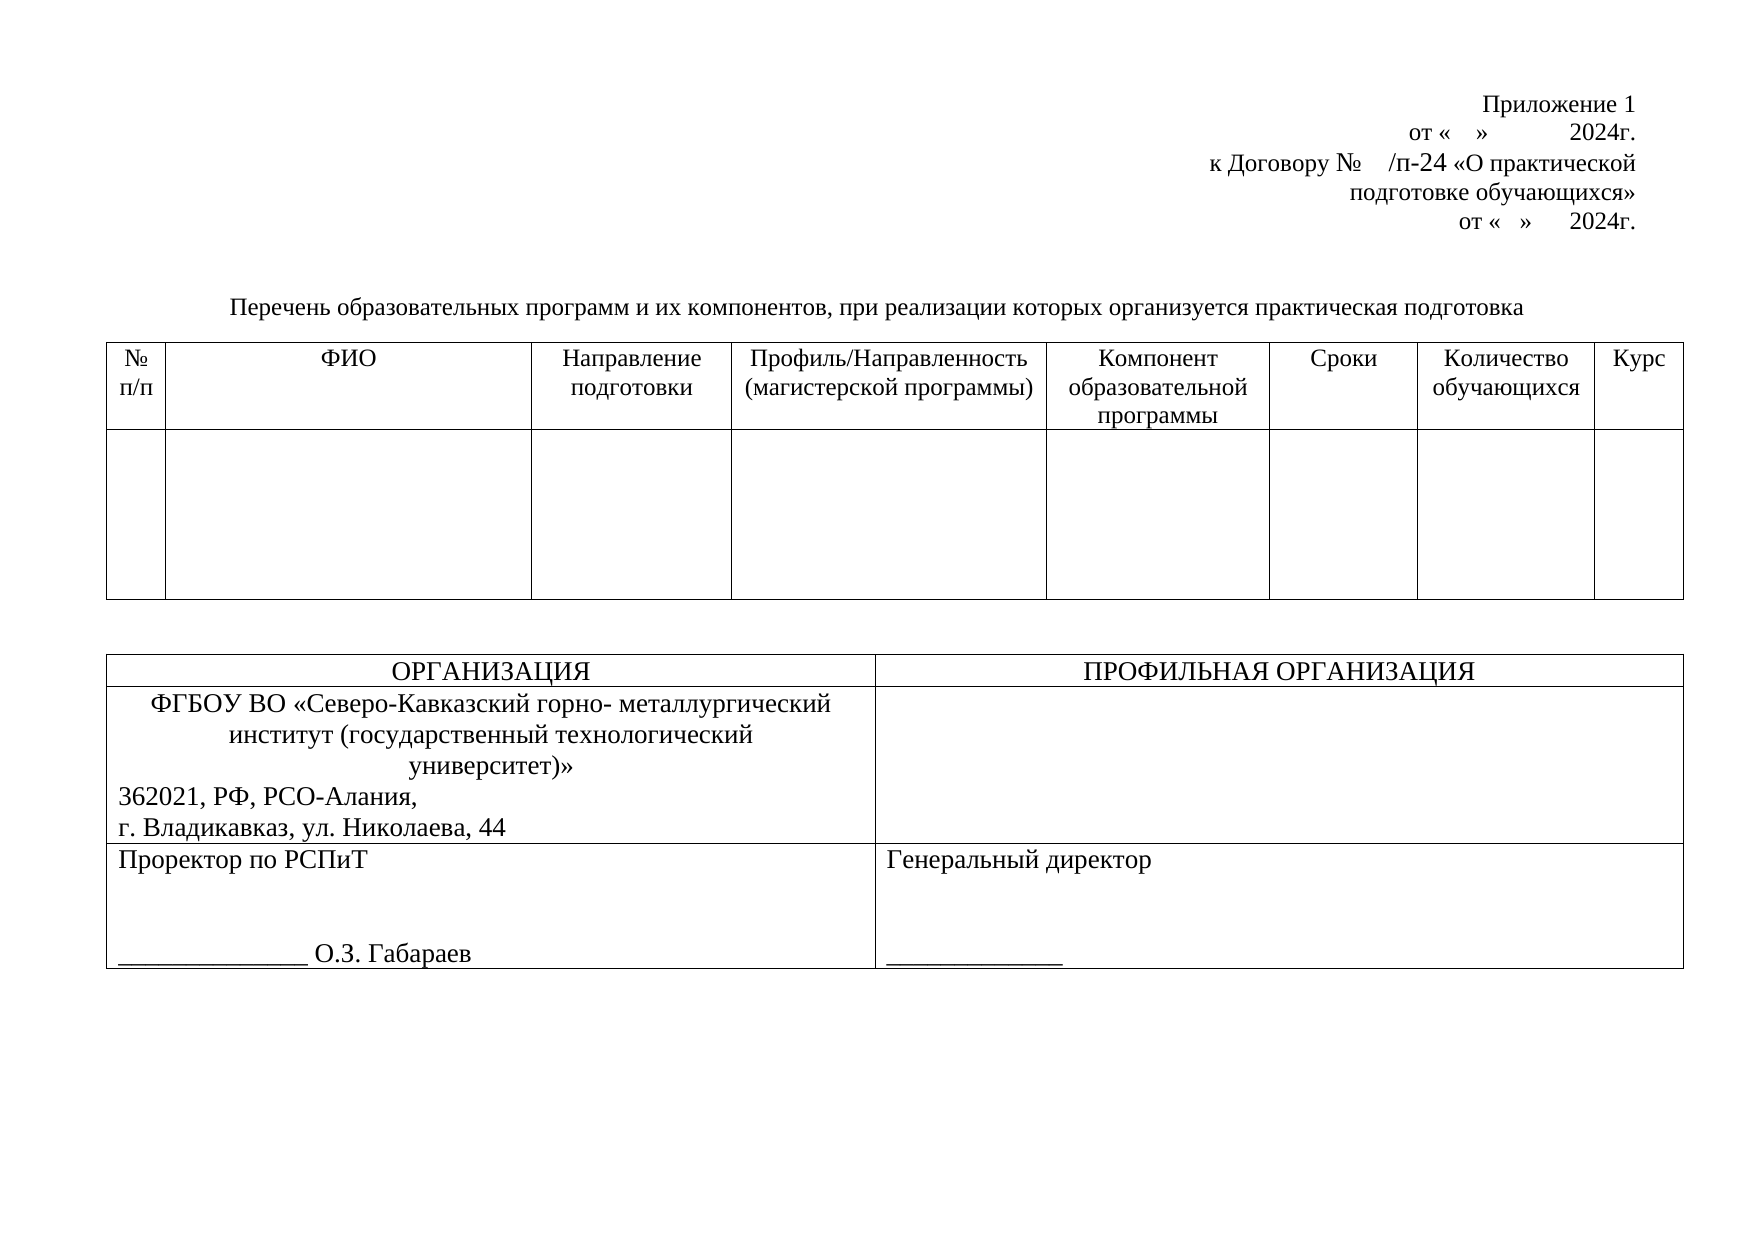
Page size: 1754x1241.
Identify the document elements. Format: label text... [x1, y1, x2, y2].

text от « » 2024г. [118, 206, 1636, 235]
table_header Количество обучающихся [1418, 343, 1594, 429]
text от « » 2024г. [118, 117, 1636, 146]
table_header ФИО [166, 343, 531, 429]
table_header № п/п [107, 343, 165, 429]
table_cell [1418, 430, 1594, 599]
table_cell [532, 430, 731, 599]
text к Договору № /п-24 «О практической [118, 146, 1636, 177]
text Приложение 1 [118, 89, 1636, 117]
text Перечень образовательных программ и их компонентов, при реализации которых организуется практическая подготовка [118, 292, 1636, 321]
text подготовке обучающихся» [118, 177, 1636, 206]
table_cell [1270, 430, 1417, 599]
table_header Курс [1595, 343, 1683, 429]
table_cell Генеральный директор _____________ [876, 844, 1683, 968]
table_cell ФГБОУ ВО «Северо-Кавказский горно- металлургический институт (государственный технологический университет)» 362021, РФ, РСО-Алания, г. Владикавказ, ул. Николаева, 44 [107, 687, 875, 842]
table_header Направление подготовки [532, 343, 731, 429]
table_header Сроки [1270, 343, 1417, 429]
table_header ОРГАНИЗАЦИЯ [107, 655, 875, 686]
table_cell Проректор по РСПиТ ______________ О.З. Габараев [107, 844, 875, 968]
table_cell [1595, 430, 1683, 599]
table_header ПРОФИЛЬНАЯ ОРГАНИЗАЦИЯ [876, 655, 1683, 686]
table_cell [166, 430, 531, 599]
table_cell [1047, 430, 1269, 599]
table_cell [732, 430, 1046, 599]
table_header Профиль/Направленность (магистерской программы) [732, 343, 1046, 429]
table_header Компонент образовательной программы [1047, 343, 1269, 429]
table_cell [107, 430, 165, 599]
table_cell [876, 687, 1683, 842]
